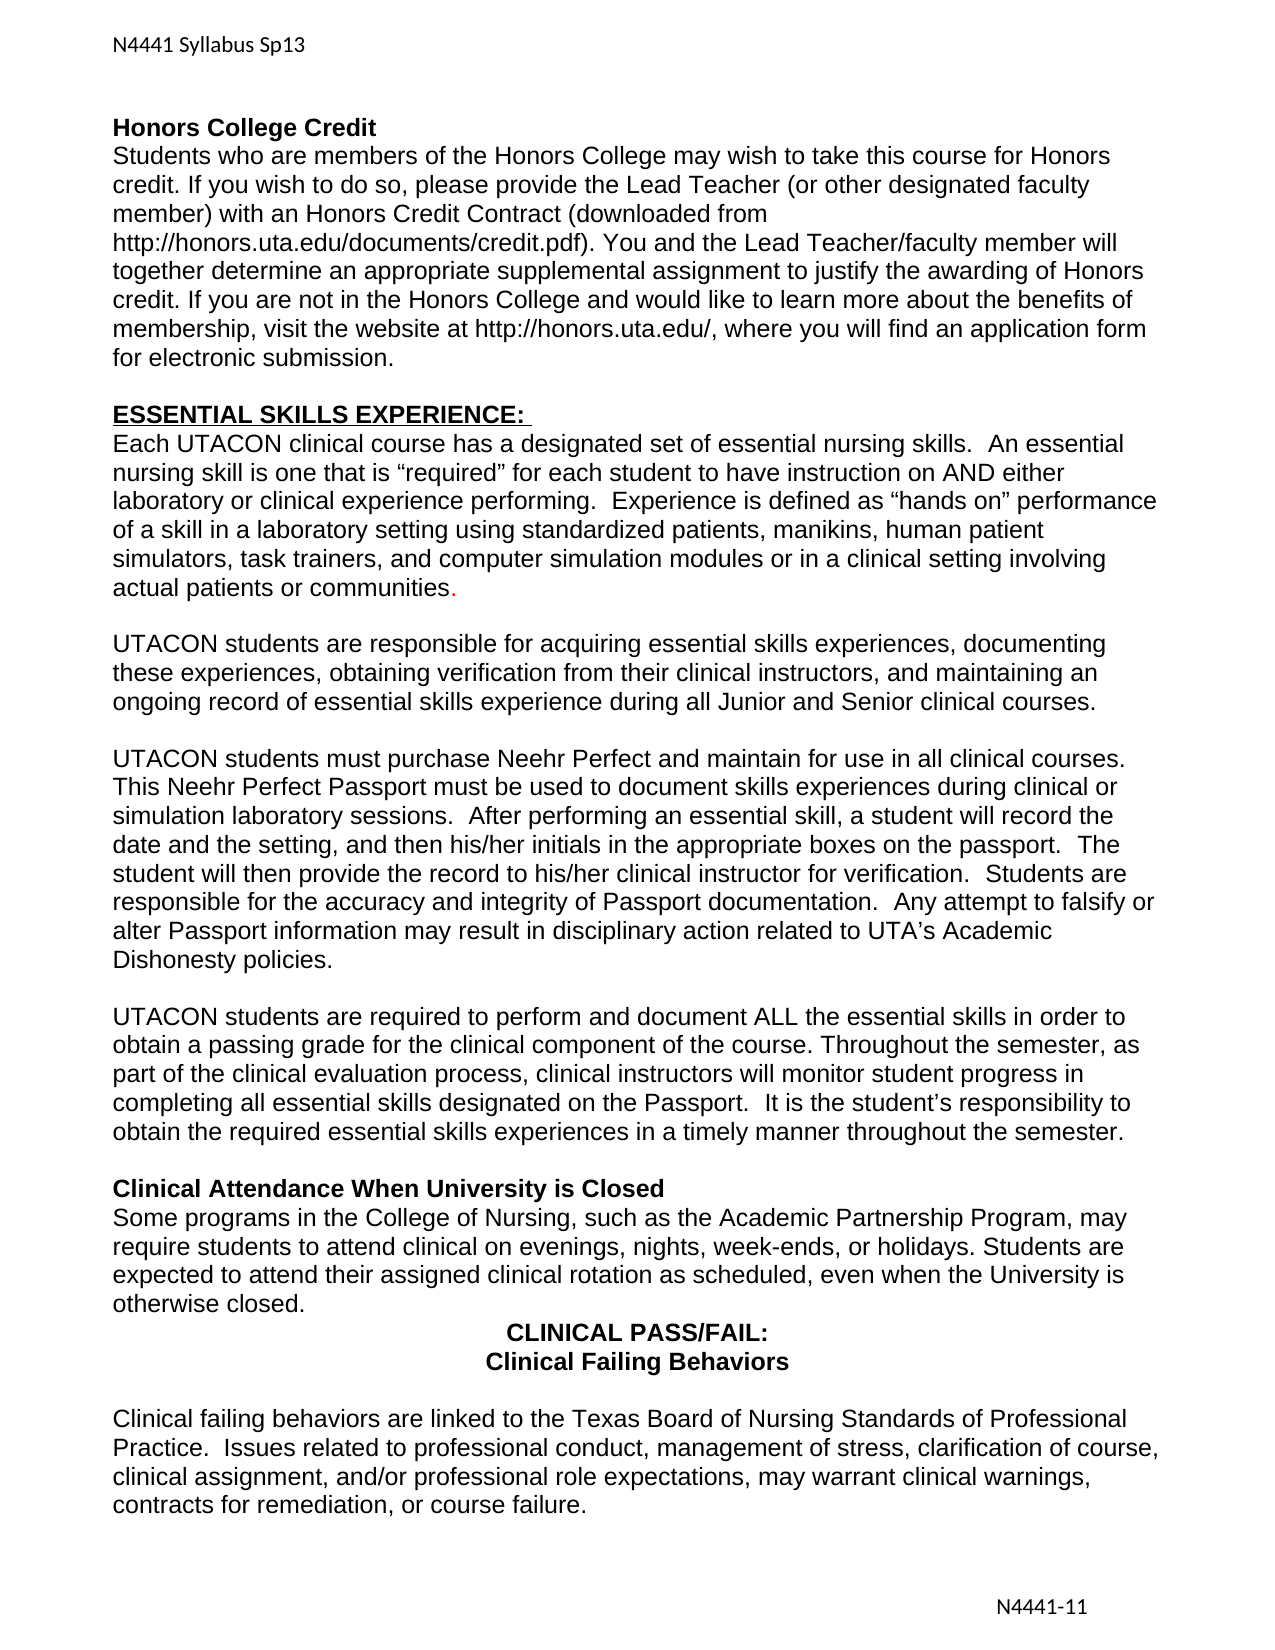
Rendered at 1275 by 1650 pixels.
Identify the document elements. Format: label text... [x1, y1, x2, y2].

title Clinical failing behaviors are linked to the Texas Board of Nursing Standards of Professional Practice. Issues related to professional conduct, management of stress, clarification of course, clinical assignment, and/or professional role expectations, may warrant clinical warnings, contracts for remediation, or course failure. [112, 1404, 1181, 1519]
title Clinical Failing Behaviors [112, 1347, 1162, 1375]
text Each UTACON clinical course has a designated set of essential nursing skills. An essential nursing skill is one that is “required” for each student to have instruction on AND either laboratory or clinical experience performing. Experience is defined as “hands on” performance of a skill in a laboratory setting using standardized patients, manikins, human patient simulators, task trainers, and computer simulation modules or in a clinical setting involving actual patients or communities. [112, 429, 1162, 601]
text Clinical Attendance When University is Closed [112, 1174, 1162, 1203]
text UTACON students are responsible for acquiring essential skills experiences, documenting these experiences, obtaining verification from their clinical instructors, and maintaining an ongoing record of essential skills experience during all Junior and Senior clinical courses. [112, 629, 1162, 716]
text UTACON students are required to perform and document ALL the essential skills in order to obtain a passing grade for the clinical component of the course. Throughout the semester, as part of the clinical evaluation process, clinical instructors will monitor student progress in completing all essential skills designated on the Passport. It is the student’s responsibility to obtain the required essential skills experiences in a timely manner throughout the semester. [112, 1002, 1162, 1145]
text Students who are members of the Honors College may wish to take this course for Honors credit. If you wish to do so, please provide the Lead Teacher (or other designated faculty member) with an Honors Credit Contract (downloaded from http://honors.uta.edu/documents/credit.pdf). You and the Lead Teacher/faculty member will together determine an appropriate supplemental assignment to justify the awarding of Honors credit. If you are not in the Honors College and would like to learn more about the benefits of membership, visit the website at http://honors.uta.edu/, where you will find an application form for electronic submission. [112, 141, 1162, 371]
text Some programs in the College of Nursing, such as the Academic Partnership Program, may require students to attend clinical on evenings, nights, week-ends, or holidays. Students are expected to attend their assigned clinical rotation as scheduled, even when the University is otherwise closed. [112, 1203, 1162, 1318]
text CLINICAL PASS/FAIL: [112, 1318, 1162, 1347]
text UTACON students must purchase Neehr Perfect and maintain for use in all clinical courses. This Neehr Perfect Passport must be used to document skills experiences during clinical or simulation laboratory sessions. After performing an essential skill, a student will record the date and the setting, and then his/her initials in the appropriate boxes on the passport. The student will then provide the record to his/her clinical instructor for verification. Students are responsible for the accuracy and integrity of Passport documentation. Any attempt to falsify or alter Passport information may result in disciplinary action related to UTA’s Academic Dishonesty policies. [112, 743, 1162, 973]
text Honors College Credit [112, 112, 1162, 141]
text ESSENTIAL SKILLS EXPERIENCE: [112, 400, 1185, 429]
